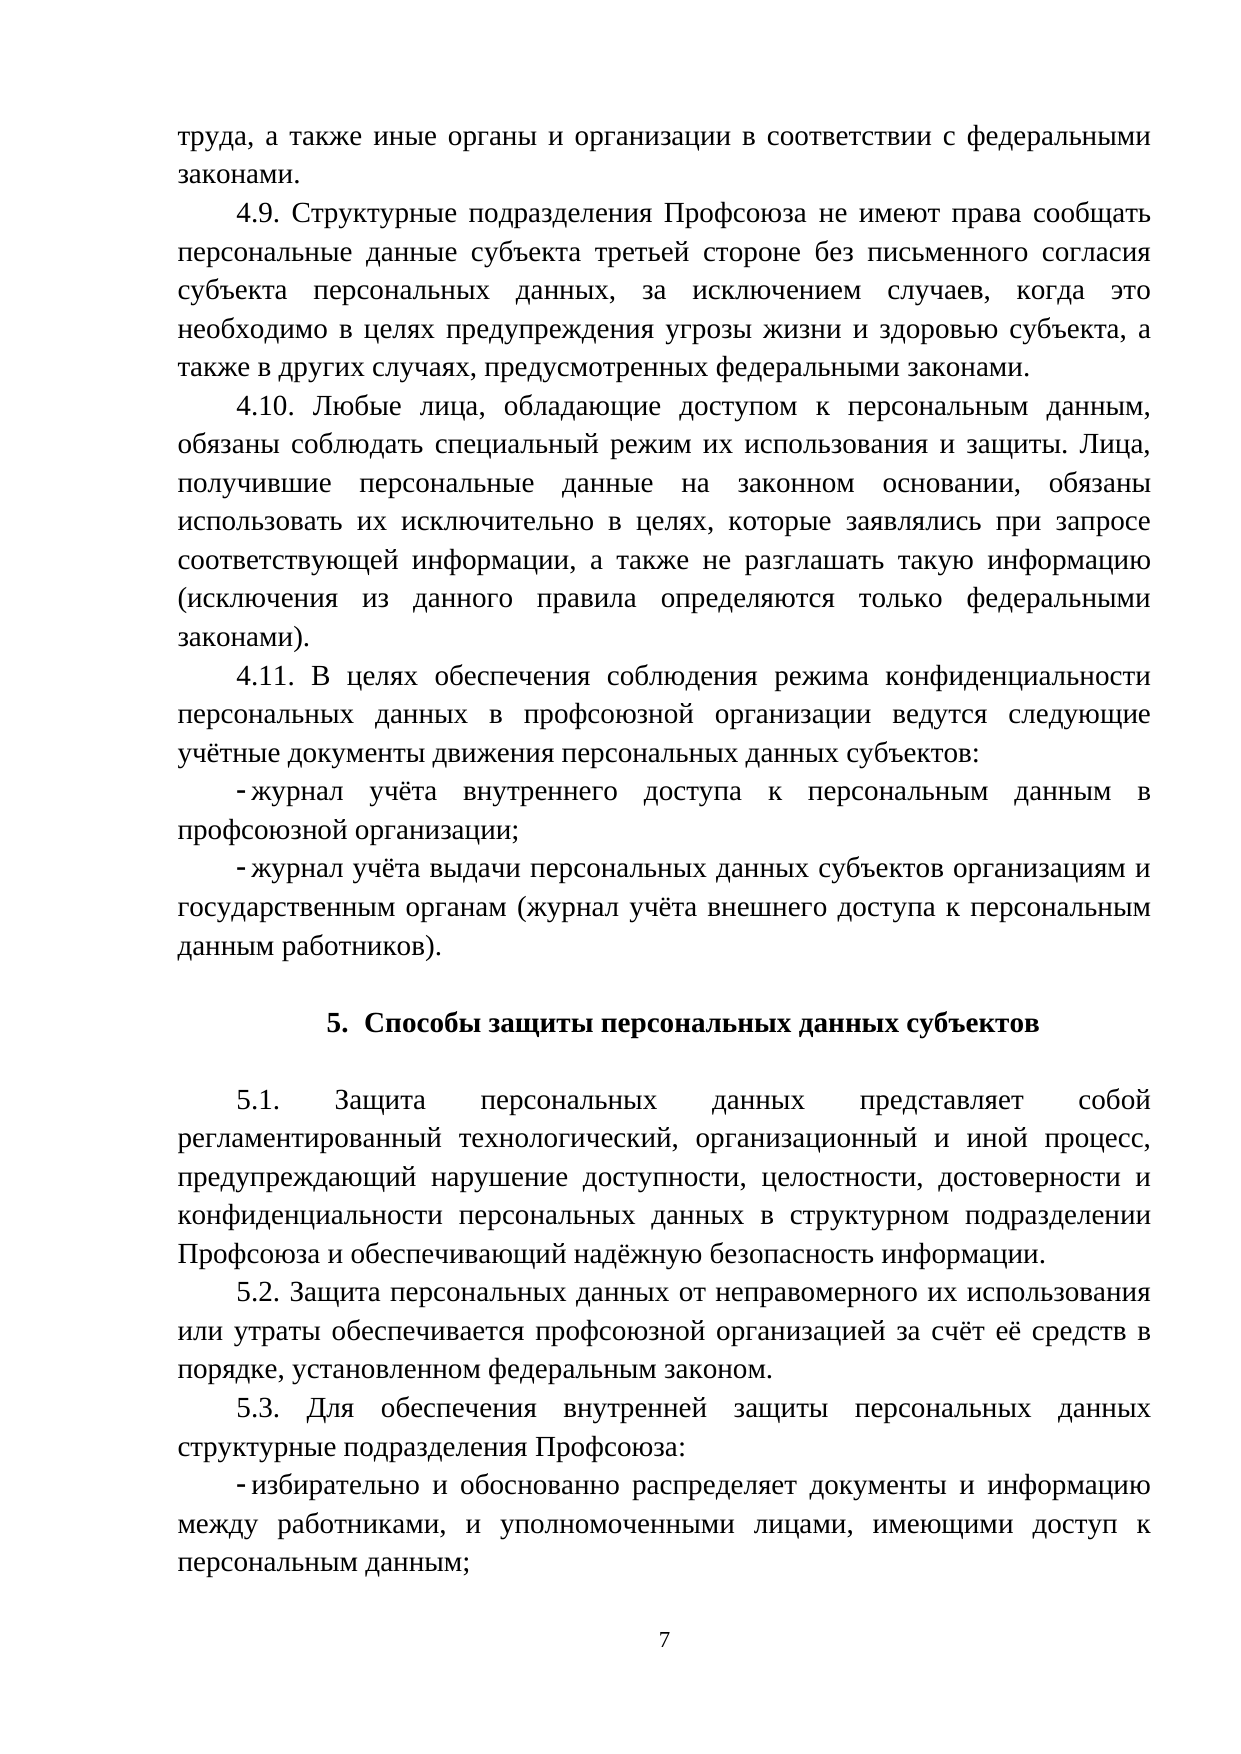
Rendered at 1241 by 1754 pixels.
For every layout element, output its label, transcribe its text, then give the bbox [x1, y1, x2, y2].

text 4.10. Любые лица, обладающие доступом к персональным данным, обязаны соблюдать специальный режим их использования и защиты. Лица, получившие персональные данные на законном основании, обязаны использовать их исключительно в целях, которые заявлялись при запросе соответствующей информации, а также не разглашать такую информацию (исключения из данного правила определяются только федеральными законами). [177, 388, 1152, 653]
text 4.9. Структурные подразделения Профсоюза не имеют права сообщать персональные данные субъекта третьей стороне без письменного согласия субъекта персональных данных, за исключением случаев, когда это необходимо в целях предупреждения угрозы жизни и здоровью субъекта, а также в других случаях, предусмотренных федеральными законами. [177, 195, 1152, 383]
text 5.3. Для обеспечения внутренней защиты персональных данных структурные подразделения Профсоюза: [177, 1390, 1152, 1462]
list Способы защиты персональных данных субъектов [215, 1005, 1152, 1038]
list журнал учёта выдачи персональных данных субъектов организациям и государственным органам (журнал учёта внешнего доступа к персональным данным работников). [177, 851, 1152, 961]
list избирательно и обоснованно распределяет документы и информацию между работниками, и уполномоченными лицами, имеющими доступ к персональным данным; [177, 1467, 1152, 1578]
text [177, 118, 1152, 190]
text 5.1. Защита персональных данных представляет собой регламентированный технологический, организационный и иной процесс, предупреждающий нарушение доступности, целостности, достоверности и конфиденциальности персональных данных в структурном подразделении Профсоюза и обеспечивающий надёжную безопасность информации. [177, 1082, 1152, 1269]
text 4.11. В целях обеспечения соблюдения режима конфиденциальности персональных данных в профсоюзной организации ведутся следующие учётные документы движения персональных данных субъектов: [177, 658, 1152, 768]
list журнал учёта внутреннего доступа к персональным данным в профсоюзной организации; [177, 773, 1152, 846]
text 5.2. Защита персональных данных от неправомерного их использования или утраты обеспечивается профсоюзной организацией за счёт её средств в порядке, установленном федеральным законом. [177, 1274, 1152, 1385]
